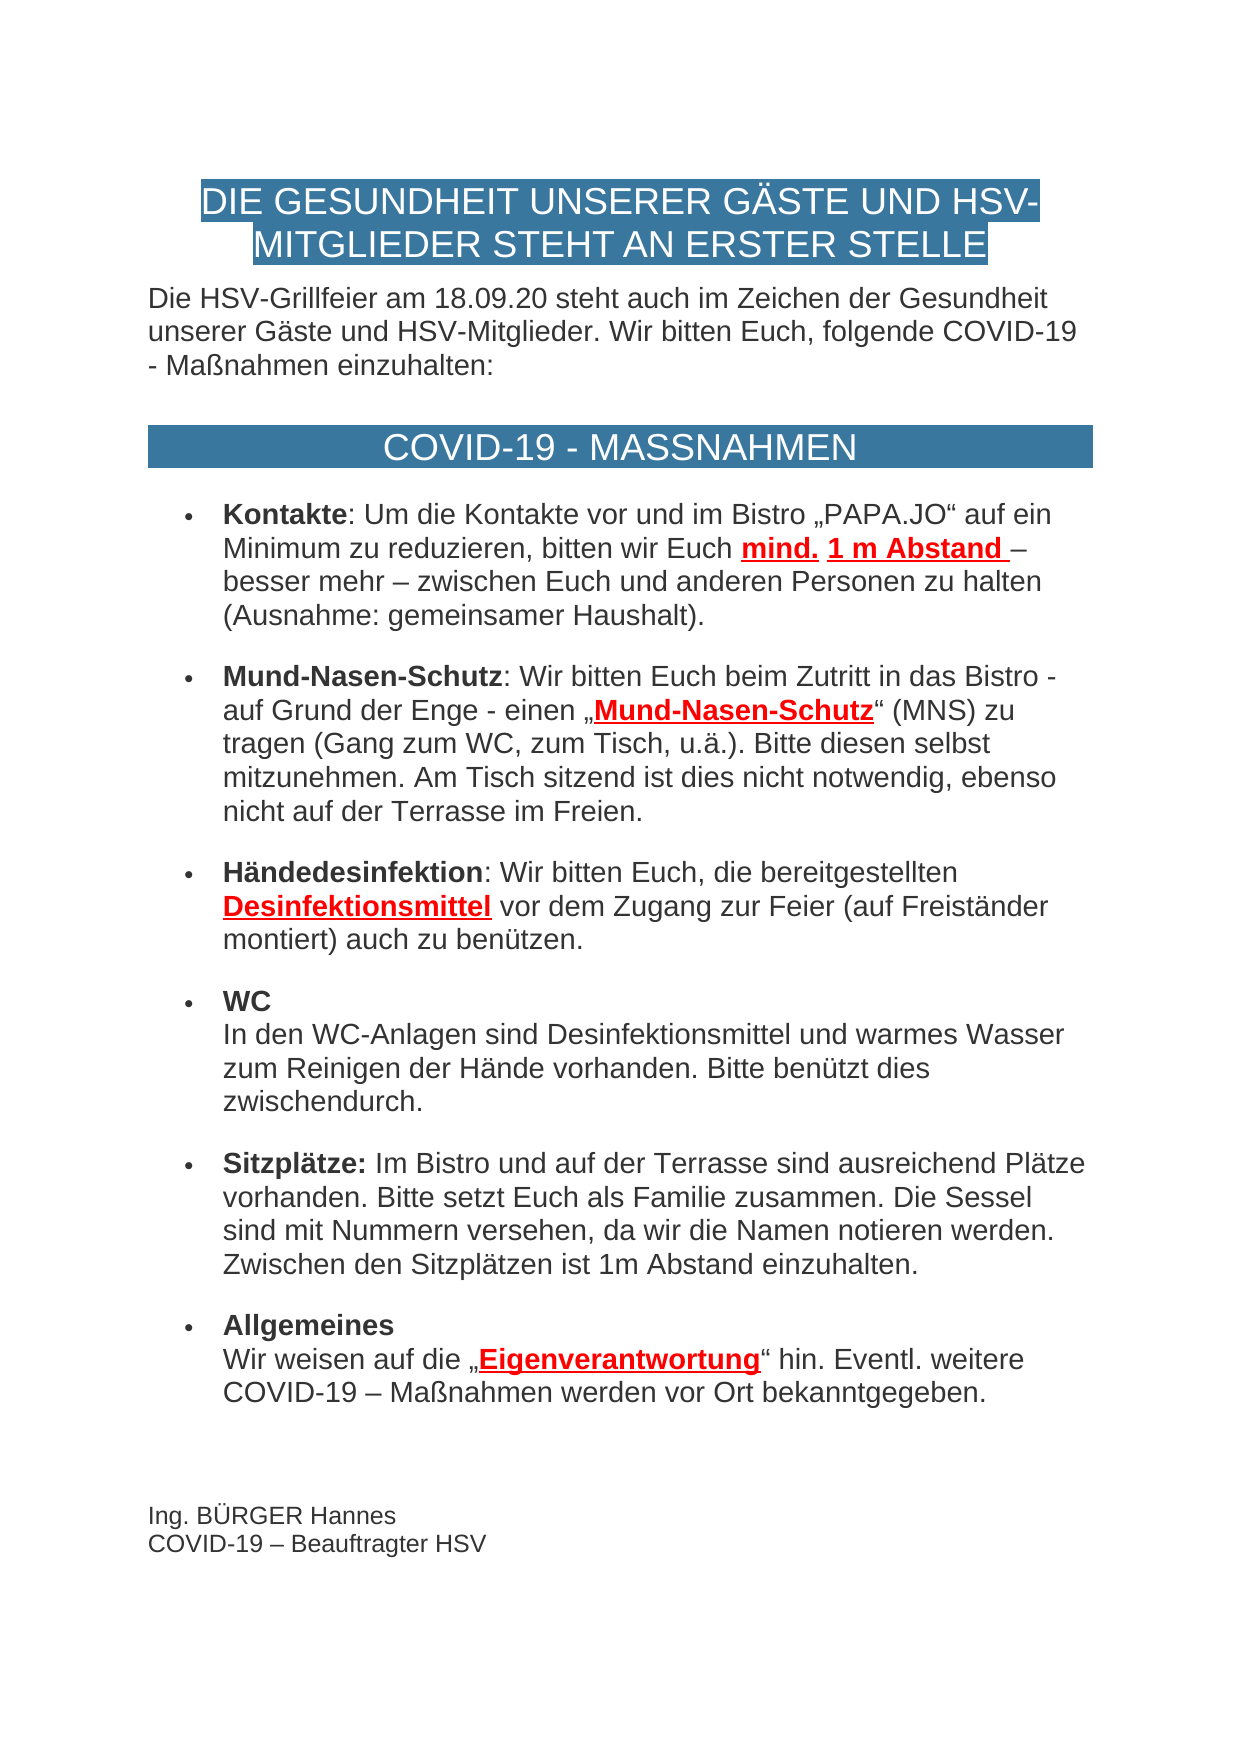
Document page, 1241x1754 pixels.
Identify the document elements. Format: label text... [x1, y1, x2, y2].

text DIE GESUNDHEIT unserer Gäste und HSV-Mitglieder STEHT AN ERSTER STELLE [148, 179, 253, 265]
text DIE GESUNDHEIT unserer Gäste und HSV-Mitglieder STEHT AN ERSTER STELLE [988, 179, 1093, 265]
list Kontakte: Um die Kontakte vor und im Bistro „PAPA.JO“ auf ein Minimum zu reduzieren, bitten wir Euch mind. 1 m Abstand – besser mehr – zwischen Euch und anderen Personen zu halten (Ausnahme: gemeinsamer Haushalt). [185, 497, 1093, 659]
text COVID-19 - MASSNAHMEN [148, 425, 1093, 468]
list Sitzplätze: Im Bistro und auf der Terrasse sind ausreichend Plätze vorhanden. Bitte setzt Euch als Familie zusammen. Die Sessel sind mit Nummern versehen, da wir die Namen notieren werden. Zwischen den Sitzplätzen ist 1m Abstand einzuhalten. [185, 1146, 1093, 1308]
text Ing. BÜRGER Hannes COVID-19 – Beauftragter HSV [148, 1501, 1093, 1558]
list Händedesinfektion: Wir bitten Euch, die bereitgestellten Desinfektionsmittel vor dem Zugang zur Feier (auf Freiständer montiert) auch zu benützen. [185, 855, 1093, 984]
text Die HSV-Grillfeier am 18.09.20 steht auch im Zeichen der Gesundheit unserer Gäste und HSV-Mitglieder. Wir bitten Euch, folgende COVID-19 - Maßnahmen einzuhalten: [148, 281, 1093, 409]
list Mund-Nasen-Schutz: Wir bitten Euch beim Zutritt in das Bistro - auf Grund der Enge - einen „Mund-Nasen-Schutz“ (MNS) zu tragen (Gang zum WC, zum Tisch, u.ä.). Bitte diesen selbst mitzunehmen. Am Tisch sitzend ist dies nicht notwendig, ebenso nicht auf der Terrasse im Freien. [185, 659, 1093, 855]
list Allgemeines Wir weisen auf die „Eigenverantwortung“ hin. Eventl. weitere COVID-19 – Maßnahmen werden vor Ort bekanntgegeben. [185, 1308, 1093, 1409]
list WC In den WC-Anlagen sind Desinfektionsmittel und warmes Wasser zum Reinigen der Hände vorhanden. Bitte benützt dies zwischendurch. [185, 984, 1093, 1146]
